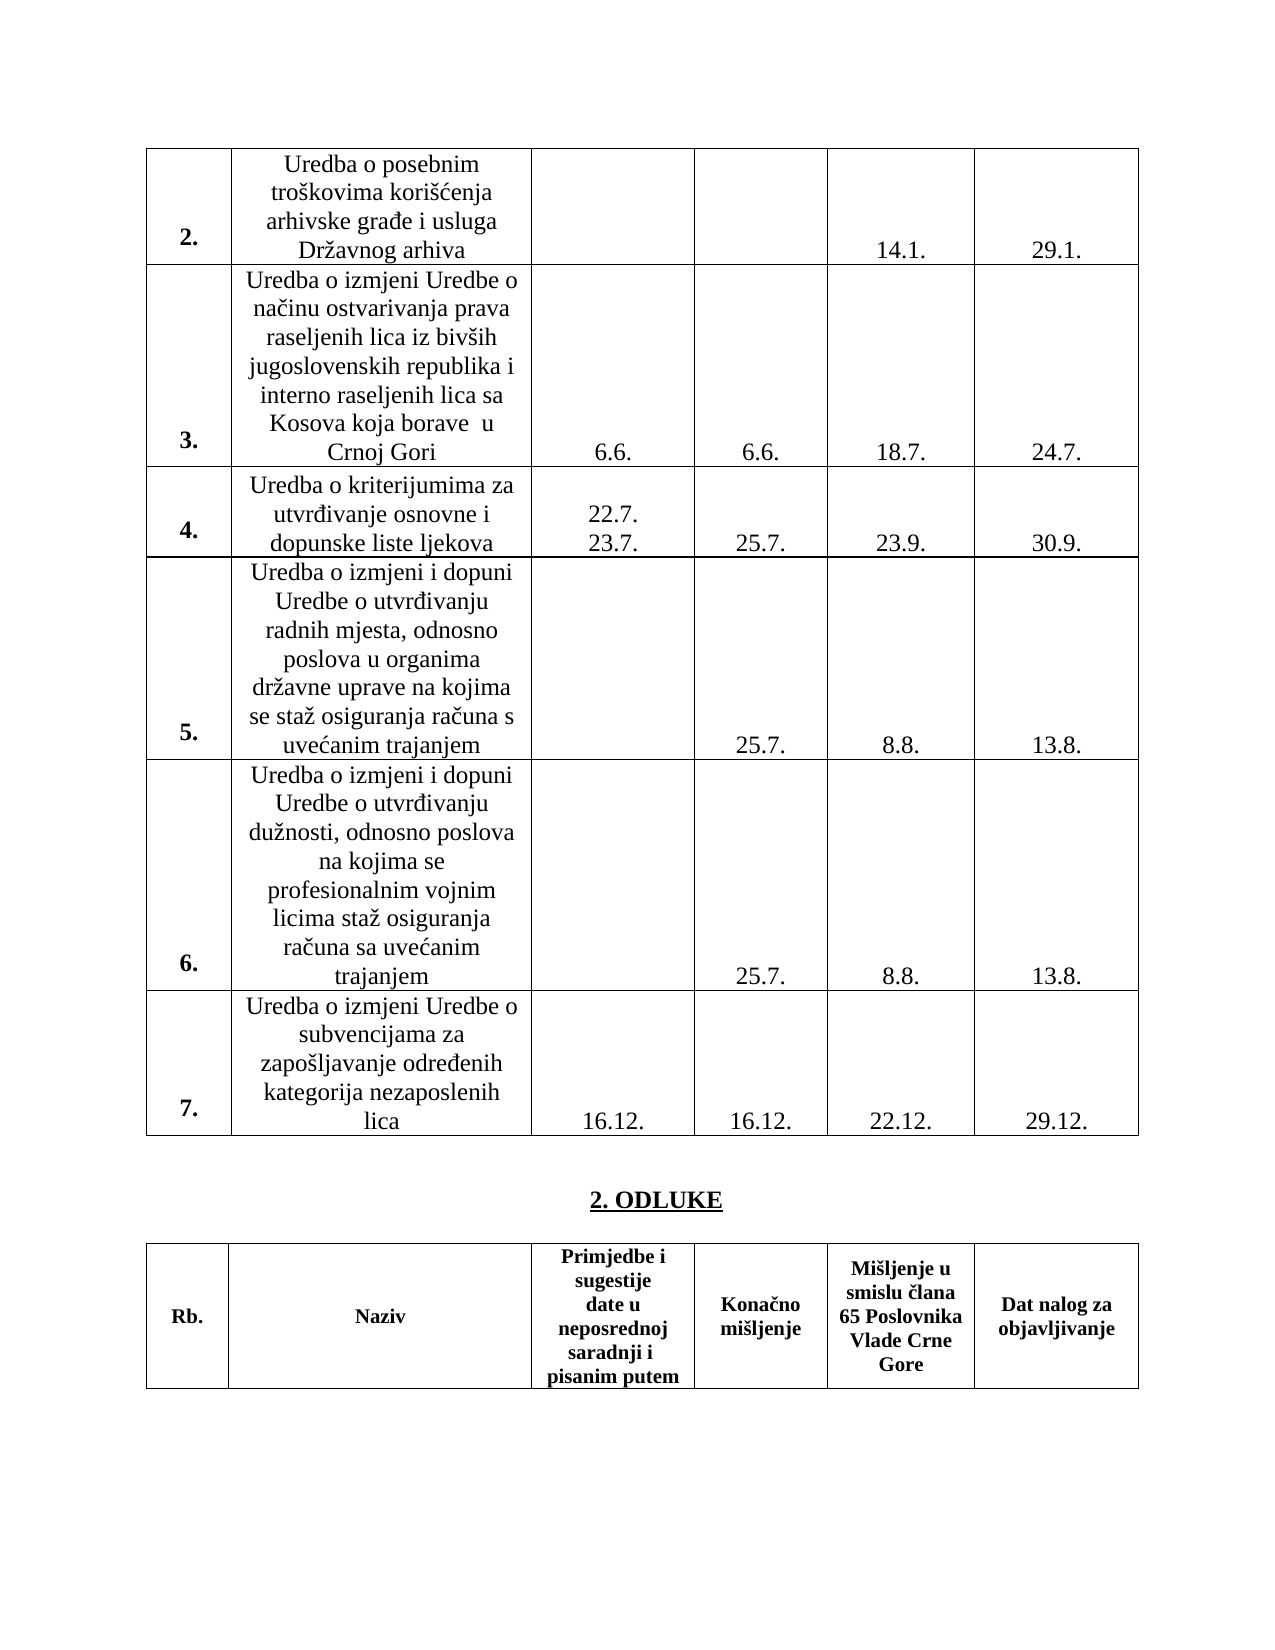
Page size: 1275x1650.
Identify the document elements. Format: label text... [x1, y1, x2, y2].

table_header Rb. [147, 1244, 228, 1388]
table_cell 22.7. 23.7. [532, 467, 694, 556]
table_cell [532, 760, 694, 990]
table_cell [695, 149, 827, 264]
table_cell 16.12. [695, 991, 827, 1134]
table_cell 6.6. [695, 265, 827, 466]
table_cell Uredba o izmjeni Uredbe o načinu ostvarivanja prava raseljenih lica iz bivših jugoslovenskih republika i interno raseljenih lica sa Kosova koja borave u Crnoj Gori [232, 265, 531, 466]
table_cell 22.12. [828, 991, 974, 1134]
table_cell 25.7. [695, 558, 827, 759]
table_cell 29.12. [975, 991, 1138, 1134]
table_cell 8.8. [828, 558, 974, 759]
table_cell 5. [147, 558, 231, 759]
table_cell 16.12. [532, 991, 694, 1134]
table_cell 25.7. [695, 467, 827, 556]
table_cell 18.7. [828, 265, 974, 466]
table_cell 2. [147, 149, 231, 264]
table_cell 14.1. [828, 149, 974, 264]
table_cell 8.8. [828, 760, 974, 990]
table_cell Uredba o kriterijumima za utvrđivanje osnovne i dopunske liste ljekova [232, 467, 531, 556]
table_cell 29.1. [975, 149, 1138, 264]
table_cell 3. [147, 265, 231, 466]
table_cell Uredba o izmjeni i dopuni Uredbe o utvrđivanju dužnosti, odnosno poslova na kojima se profesionalnim vojnim licima staž osiguranja računa sa uvećanim trajanjem [232, 760, 531, 990]
table_cell 25.7. [695, 760, 827, 990]
table_cell 30.9. [975, 467, 1138, 556]
table_cell 13.8. [975, 558, 1138, 759]
table_header Konačno mišljenje [695, 1244, 827, 1388]
table_cell Uredba o izmjeni Uredbe o subvencijama za zapošljavanje određenih kategorija nezaposlenih lica [232, 991, 531, 1134]
table_header Primjedbe i sugestije date u neposrednoj saradnji i pisanim putem [532, 1244, 694, 1388]
table_cell [532, 558, 694, 759]
table_cell 23.9. [828, 467, 974, 556]
table_header Dat nalog za objavljivanje [975, 1244, 1138, 1388]
table_cell [532, 149, 694, 264]
table_cell 6.6. [532, 265, 694, 466]
table_cell Uredba o izmjeni i dopuni Uredbe o utvrđivanju radnih mjesta, odnosno poslova u organima državne uprave na kojima se staž osiguranja računa s uvećanim trajanjem [232, 558, 531, 759]
table_cell 24.7. [975, 265, 1138, 466]
table_cell 13.8. [975, 760, 1138, 990]
table_header Mišljenje u smislu člana 65 Poslovnika Vlade Crne Gore [828, 1244, 974, 1388]
text 2. ODLUKE [185, 1185, 1127, 1214]
table_cell 4. [147, 467, 231, 556]
table_cell Uredba o posebnim troškovima korišćenja arhivske građe i usluga Državnog arhiva [232, 149, 531, 264]
table_cell 6. [147, 760, 231, 990]
table_cell 7. [147, 991, 231, 1134]
table_header Naziv [229, 1244, 531, 1388]
